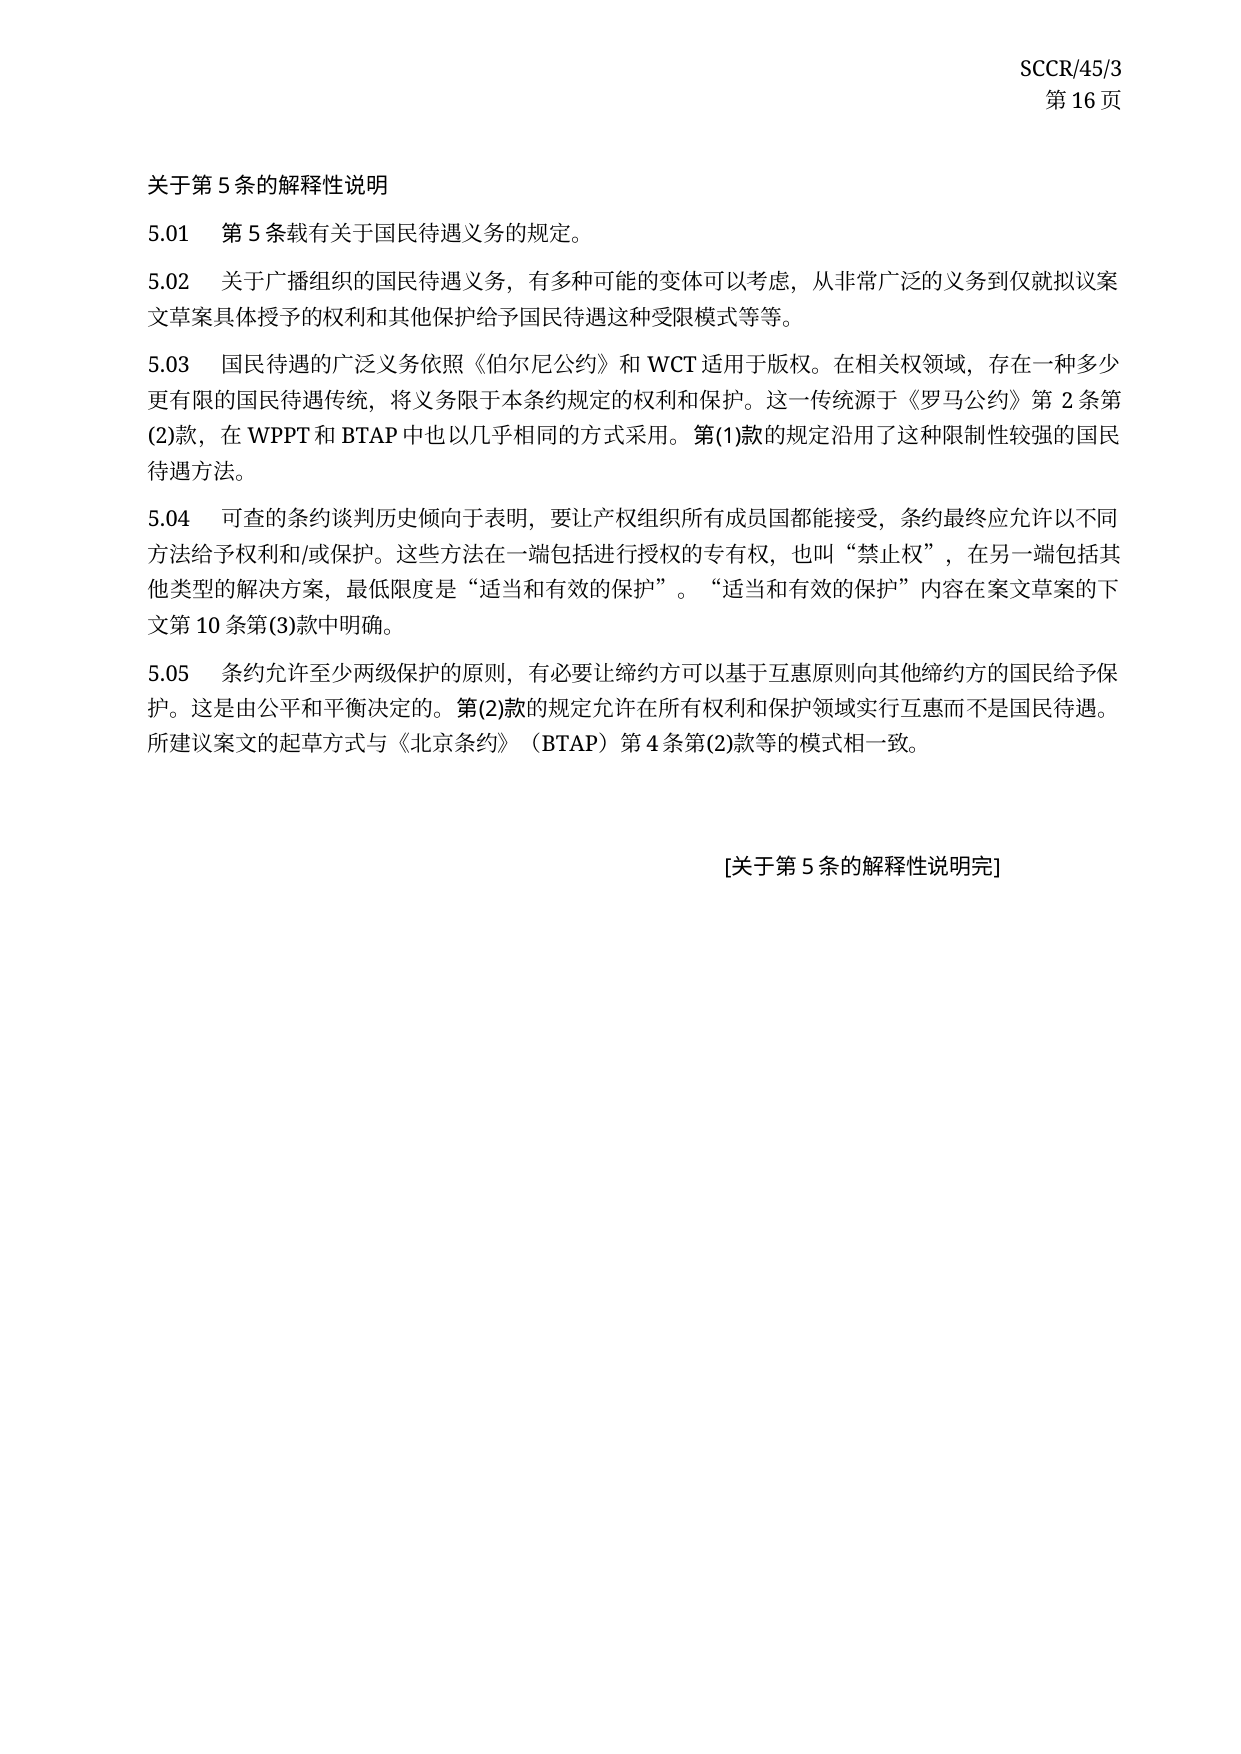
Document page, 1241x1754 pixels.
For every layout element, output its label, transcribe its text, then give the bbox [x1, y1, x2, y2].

text 5.04 可查的条约谈判历史倾向于表明，要让产权组织所有成员国都能接受，条约最终应允许以不同方法给予权利和/或保护。这些方法在一端包括进行授权的专有权，也叫“禁止权”，在另一端包括其他类型的解决方案，最低限度是“适当和有效的保护”。“适当和有效的保护”内容在案文草案的下文第10条第(3)款中明确。 [148, 498, 1122, 639]
text 5.02 关于广播组织的国民待遇义务，有多种可能的变体可以考虑，从非常广泛的义务到仅就拟议案文草案具体授予的权利和其他保护给予国民待遇这种受限模式等等。 [148, 260, 1122, 331]
text 5.05 条约允许至少两级保护的原则，有必要让缔约方可以基于互惠原则向其他缔约方的国民给予保护。这是由公平和平衡决定的。第(2)款的规定允许在所有权利和保护领域实行互惠而不是国民待遇。所建议案文的起草方式与《北京条约》（BTAP）第4条第(2)款等的模式相一致。 [148, 652, 1122, 758]
text 关于第5条的解释性说明 [148, 164, 1122, 200]
text 5.01 第5条载有关于国民待遇义务的规定。 [148, 212, 1122, 248]
text [关于第5条的解释性说明完] [724, 846, 1122, 881]
text 5.03 国民待遇的广泛义务依照《伯尔尼公约》和WCT适用于版权。在相关权领域，存在一种多少更有限的国民待遇传统，将义务限于本条约规定的权利和保护。这一传统源于《罗马公约》第2条第(2)款，在WPPT和BTAP中也以几乎相同的方式采用。第(1)款的规定沿用了这种限制性较强的国民待遇方‍法。 [148, 344, 1122, 485]
